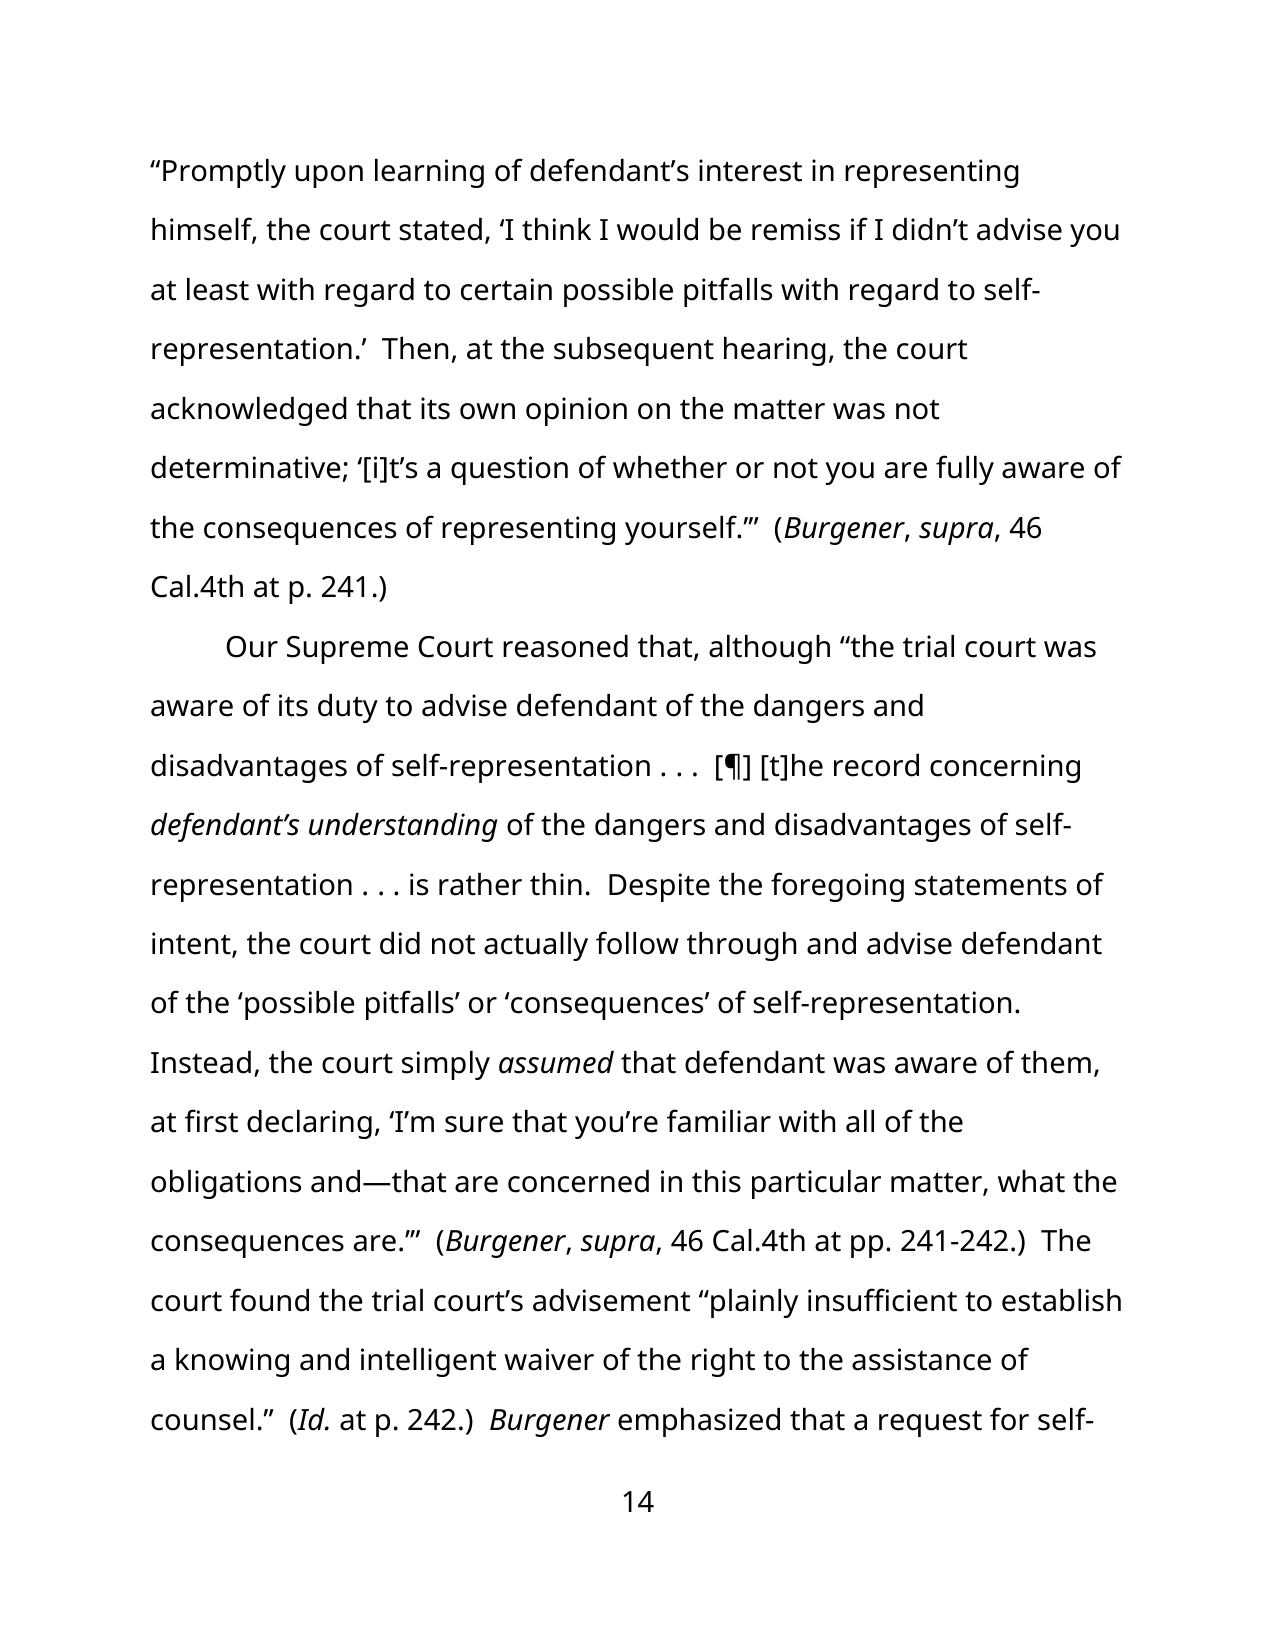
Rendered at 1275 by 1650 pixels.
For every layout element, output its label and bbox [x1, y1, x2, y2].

text [150, 150, 1125, 606]
text [150, 626, 1125, 1439]
